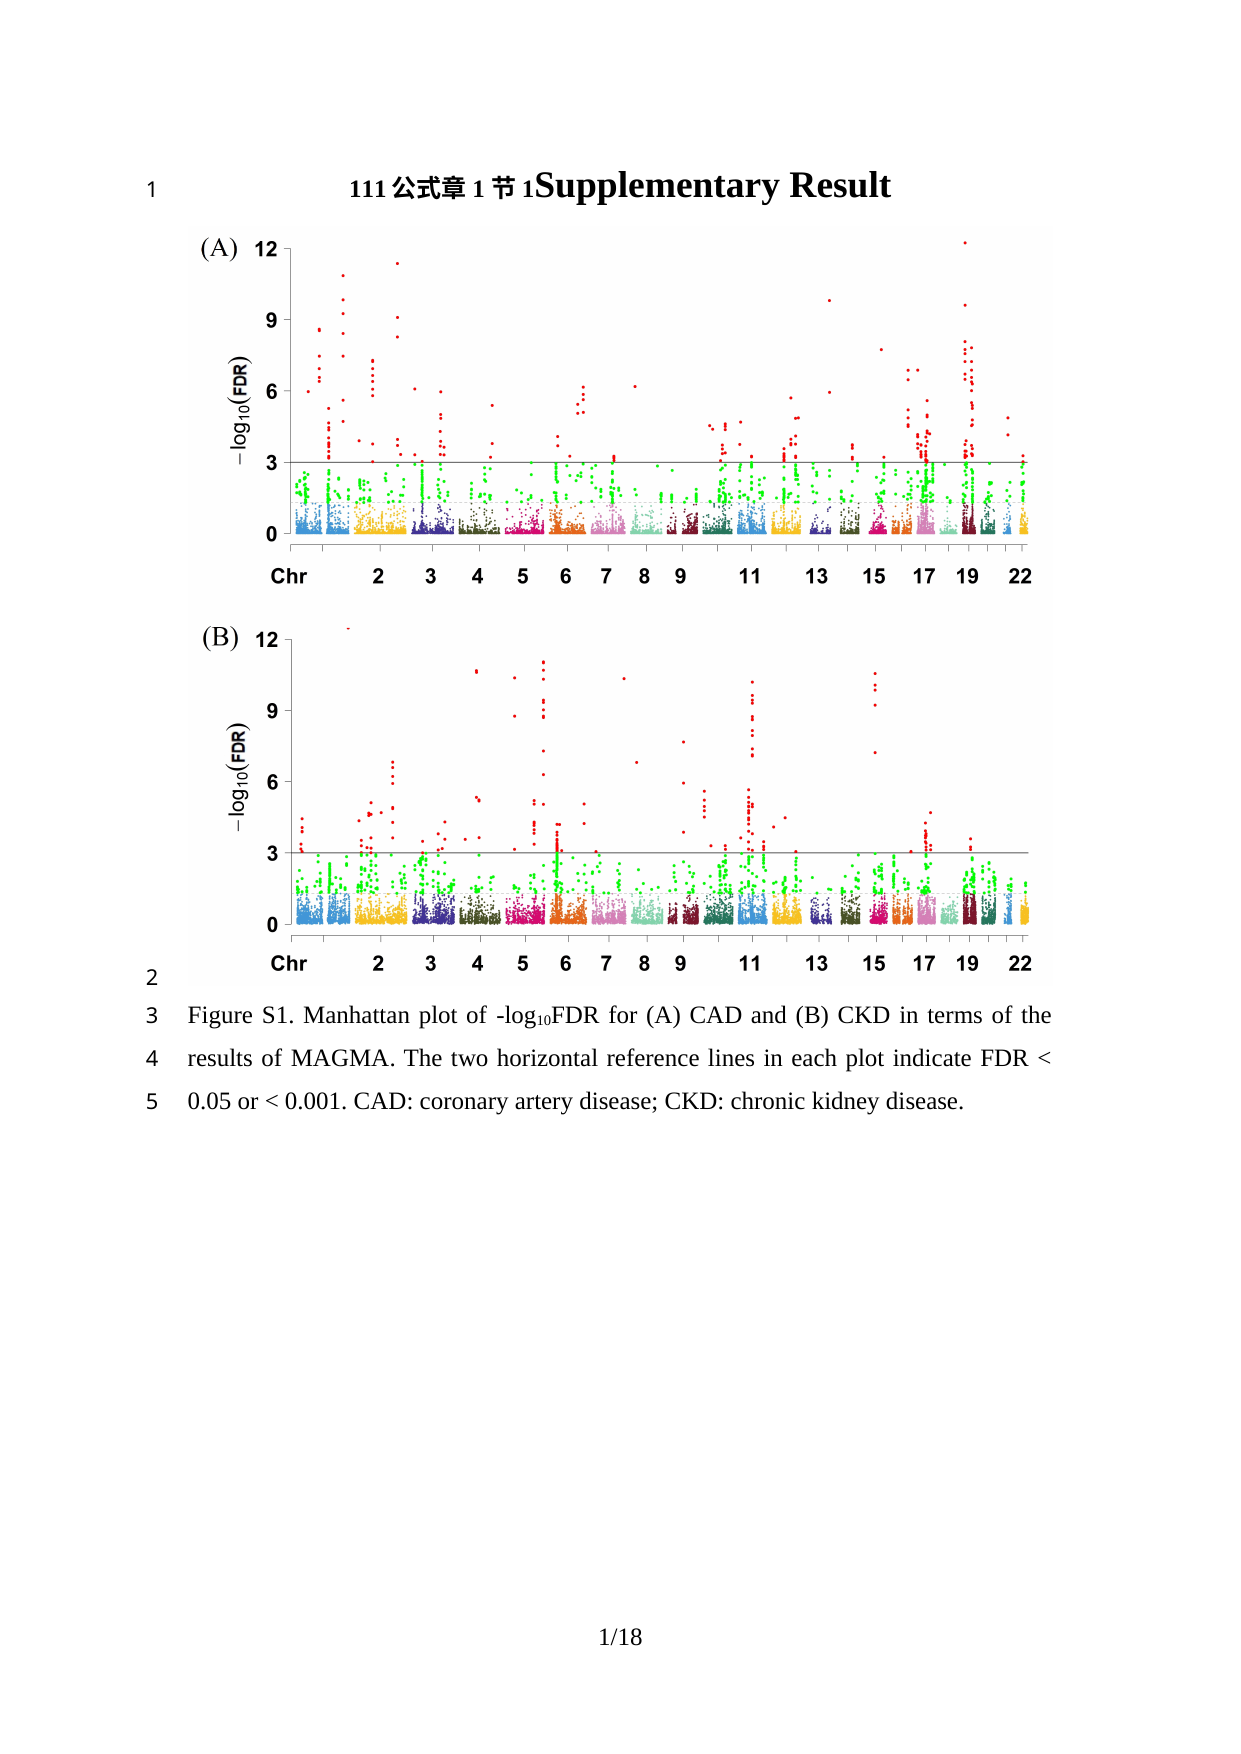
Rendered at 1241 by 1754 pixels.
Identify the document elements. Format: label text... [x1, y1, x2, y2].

text Supplementary Result [187, 162, 1053, 205]
text Figure S1. Manhattan plot of -log10FDR for (A) CAD and (B) CKD in terms of the results of MAGMA. The two horizontal reference lines in each plot indicate FDR < 0.05 or < 0.001. CAD: coronary artery disease; CKD: chronic kidney disease. [187, 1000, 1053, 1115]
picture [187, 226, 1053, 986]
